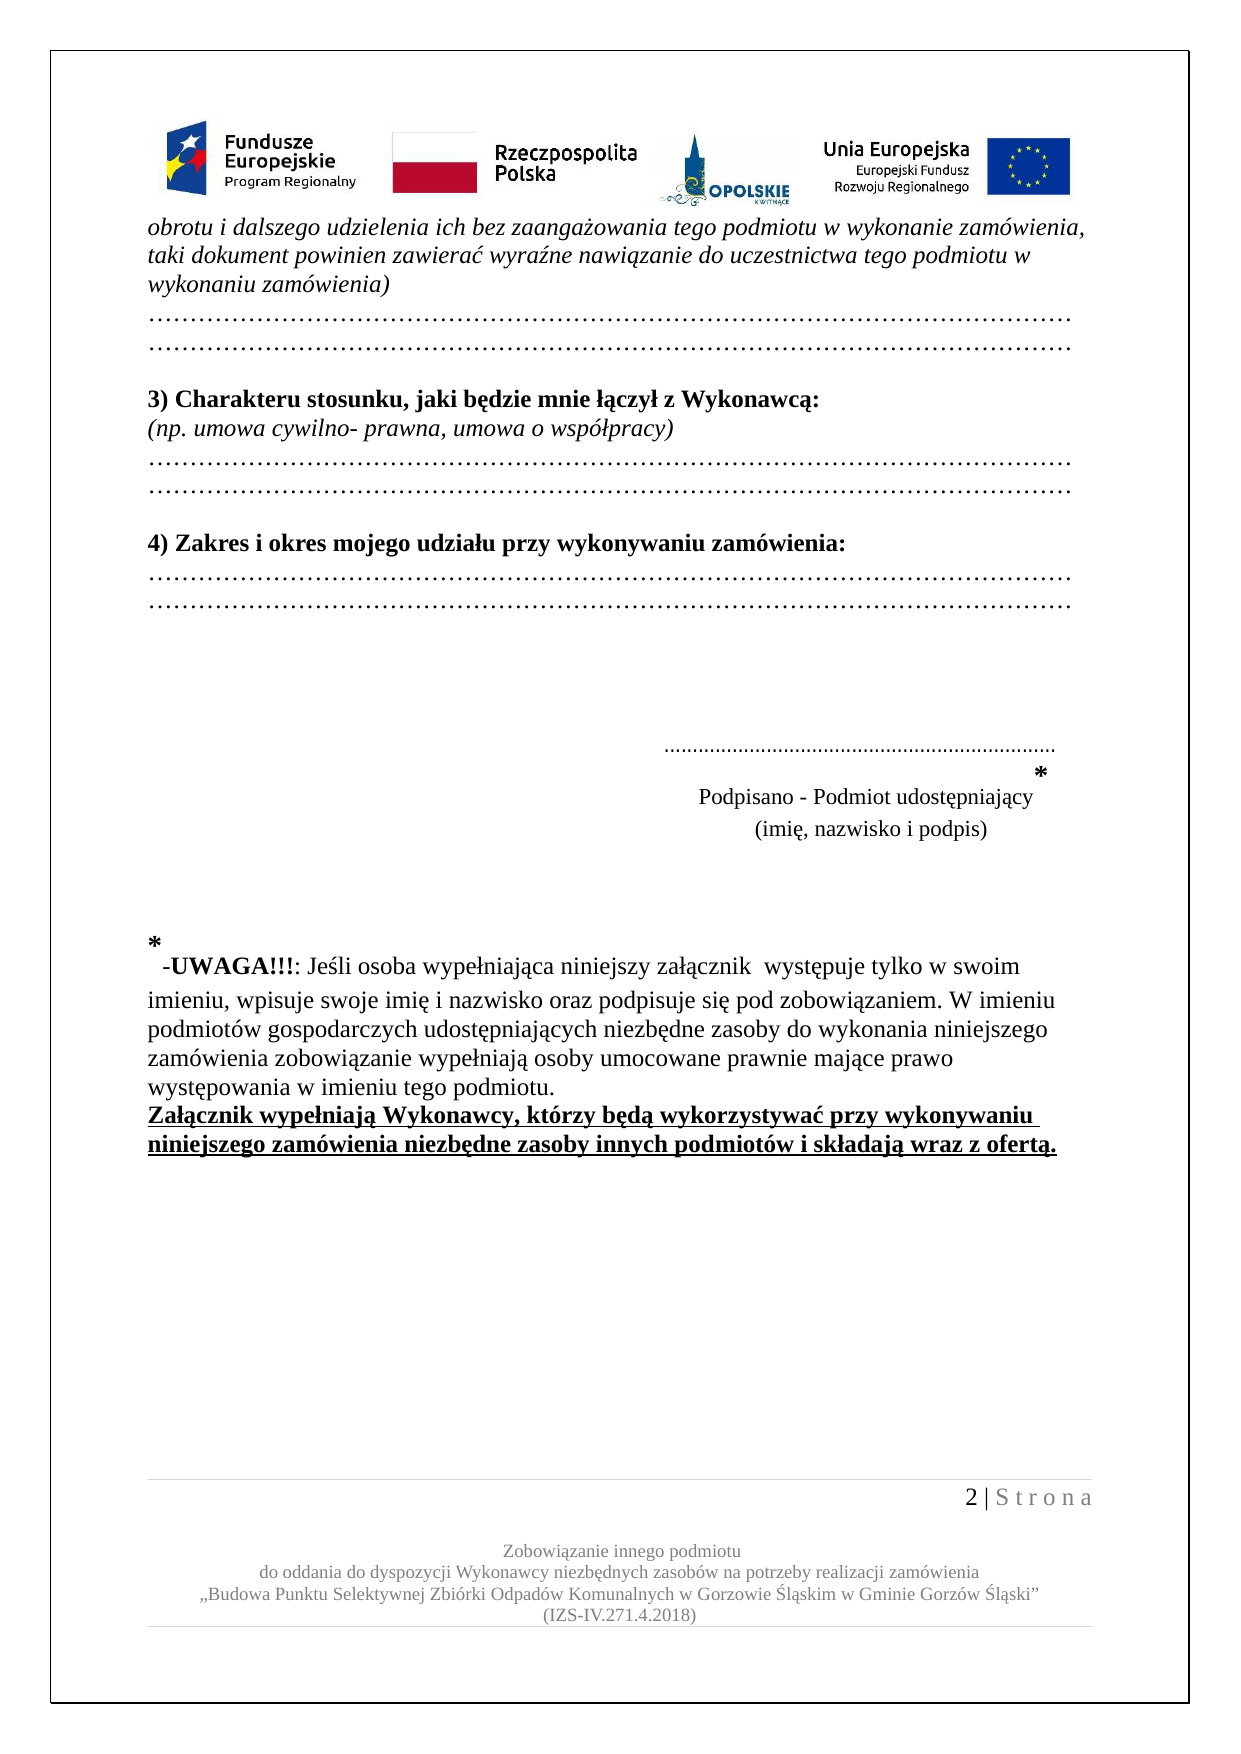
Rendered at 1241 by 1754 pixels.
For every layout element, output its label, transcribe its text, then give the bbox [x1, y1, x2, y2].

text Załącznik wypełniają Wykonawcy, którzy będą wykorzystywać przy wykonywaniu niniejszego zamówienia niezbędne zasoby innych podmiotów i składają wraz z ofertą. [147, 1101, 1092, 1158]
text (np. umowa cywilno- prawna, umowa o współpracy) [147, 413, 1092, 442]
text …………………………………………………………………………………………………………………………………………………………………………………………………… [147, 298, 1092, 356]
text (imię, nazwisko i podpis) [676, 816, 1097, 842]
text 4) Zakres i okres mojego udziału przy wykonywaniu zamówienia: [147, 528, 1092, 557]
text ..................................................................... Podpisano - Podmiot udostępniający* [516, 729, 1092, 816]
text 3) Charakteru stosunku, jaki będzie mnie łączył z Wykonawcą: [147, 384, 1092, 413]
text …………………………………………………………………………………………………………………………………………………………………………………………………… [147, 442, 1092, 499]
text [147, 212, 1092, 298]
text *-UWAGA!!!: Jeśli osoba wypełniająca niniejszy załącznik występuje tylko w swoim imieniu, wpisuje swoje imię i nazwisko oraz podpisuje się pod zobowiązaniem. W imieniu podmiotów gospodarczych udostępniających niezbędne zasoby do wykonania niniejszego zamówienia zobowiązanie wypełniają osoby umocowane prawnie mające prawo występowania w imieniu tego podmiotu. [147, 928, 1092, 1101]
text …………………………………………………………………………………………………………………………………………………………………………………………………… [147, 557, 1092, 614]
